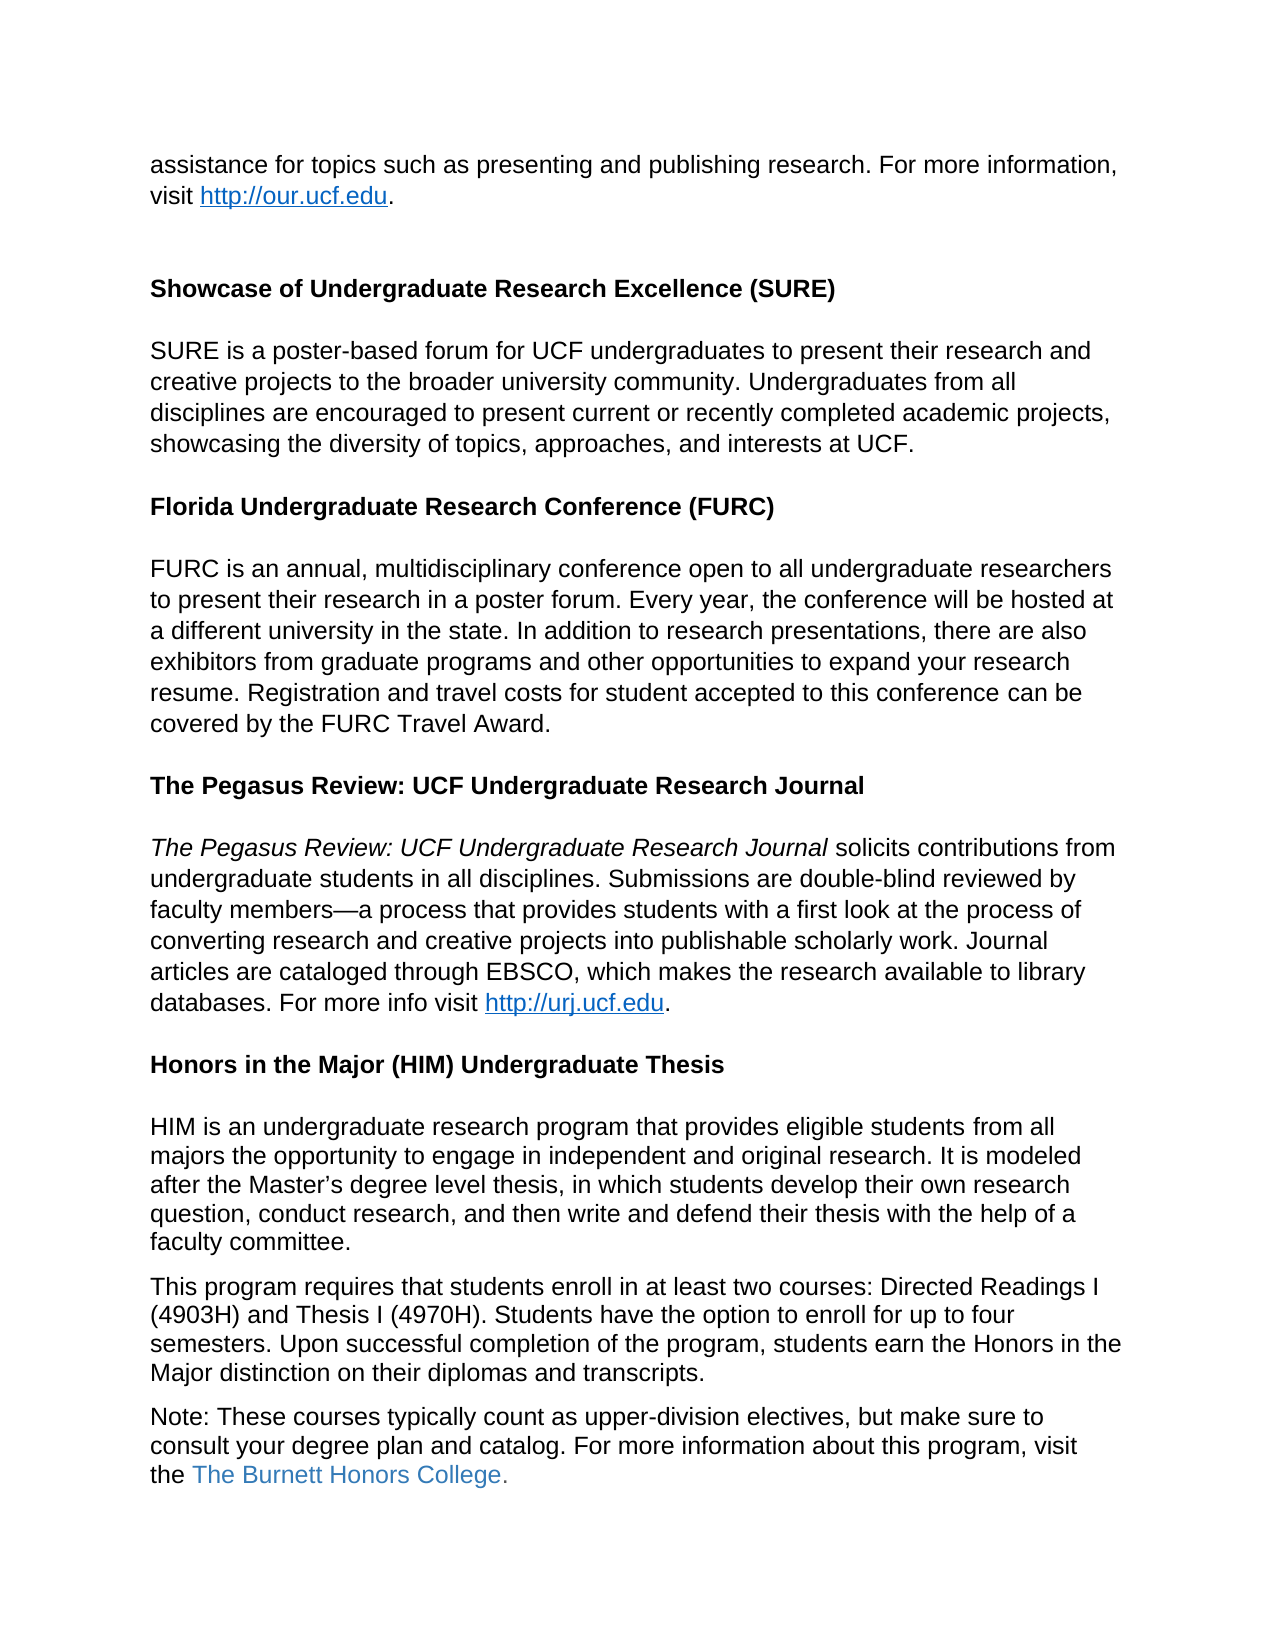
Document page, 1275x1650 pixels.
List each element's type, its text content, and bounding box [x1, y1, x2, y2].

text FURC is an annual, multidisciplinary conference open to all undergraduate researchers to present their research in a poster forum. Every year, the conference will be hosted at a different university in the state. In addition to research presentations, there are also exhibitors from graduate programs and other opportunities to expand your research resume. Registration and travel costs for student accepted to this conference can be covered by the FURC Travel Award. [150, 553, 1125, 737]
text SURE is a poster-based forum for UCF undergraduates to present their research and creative projects to the broader university community. Undergraduates from all disciplines are encouraged to present current or recently completed academic projects, showcasing the diversity of topics, approaches, and interests at UCF. [150, 336, 1125, 458]
text This program requires that students enroll in at least two courses: Directed Readings I (4903H) and Thesis I (4970H). Students have the option to enroll for up to four semesters. Upon successful completion of the program, students earn the Honors in the Major distinction on their diplomas and transcripts. [150, 1272, 1125, 1387]
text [150, 150, 1125, 210]
text Florida Undergraduate Research Conference (FURC) [150, 491, 1125, 520]
text The Pegasus Review: UCF Undergraduate Research Journal solicits contributions from undergraduate students in all disciplines. Submissions are double-blind reviewed by faculty members—a process that provides students with a first look at the process of converting research and creative projects into publishable scholarly work. Journal articles are cataloged through EBSCO, which makes the research available to library databases. For more info visit http://urj.ucf.edu. [150, 833, 1125, 1017]
text Honors in the Major (HIM) Undergraduate Thesis [150, 1050, 1125, 1079]
text Showcase of Undergraduate Research Excellence (SURE) [150, 274, 1125, 303]
text The Pegasus Review: UCF Undergraduate Research Journal [150, 771, 1125, 799]
text Note: These courses typically count as upper-division electives, but make sure to consult your degree plan and catalog. For more information about this program, visit the The Burnett Honors College. [150, 1402, 1125, 1488]
text HIM is an undergraduate research program that provides eligible students from all majors the opportunity to engage in independent and original research. It is modeled after the Master’s degree level thesis, in which students develop their own research question, conduct research, and then write and defend their thesis with the help of a faculty committee. [150, 1112, 1125, 1256]
